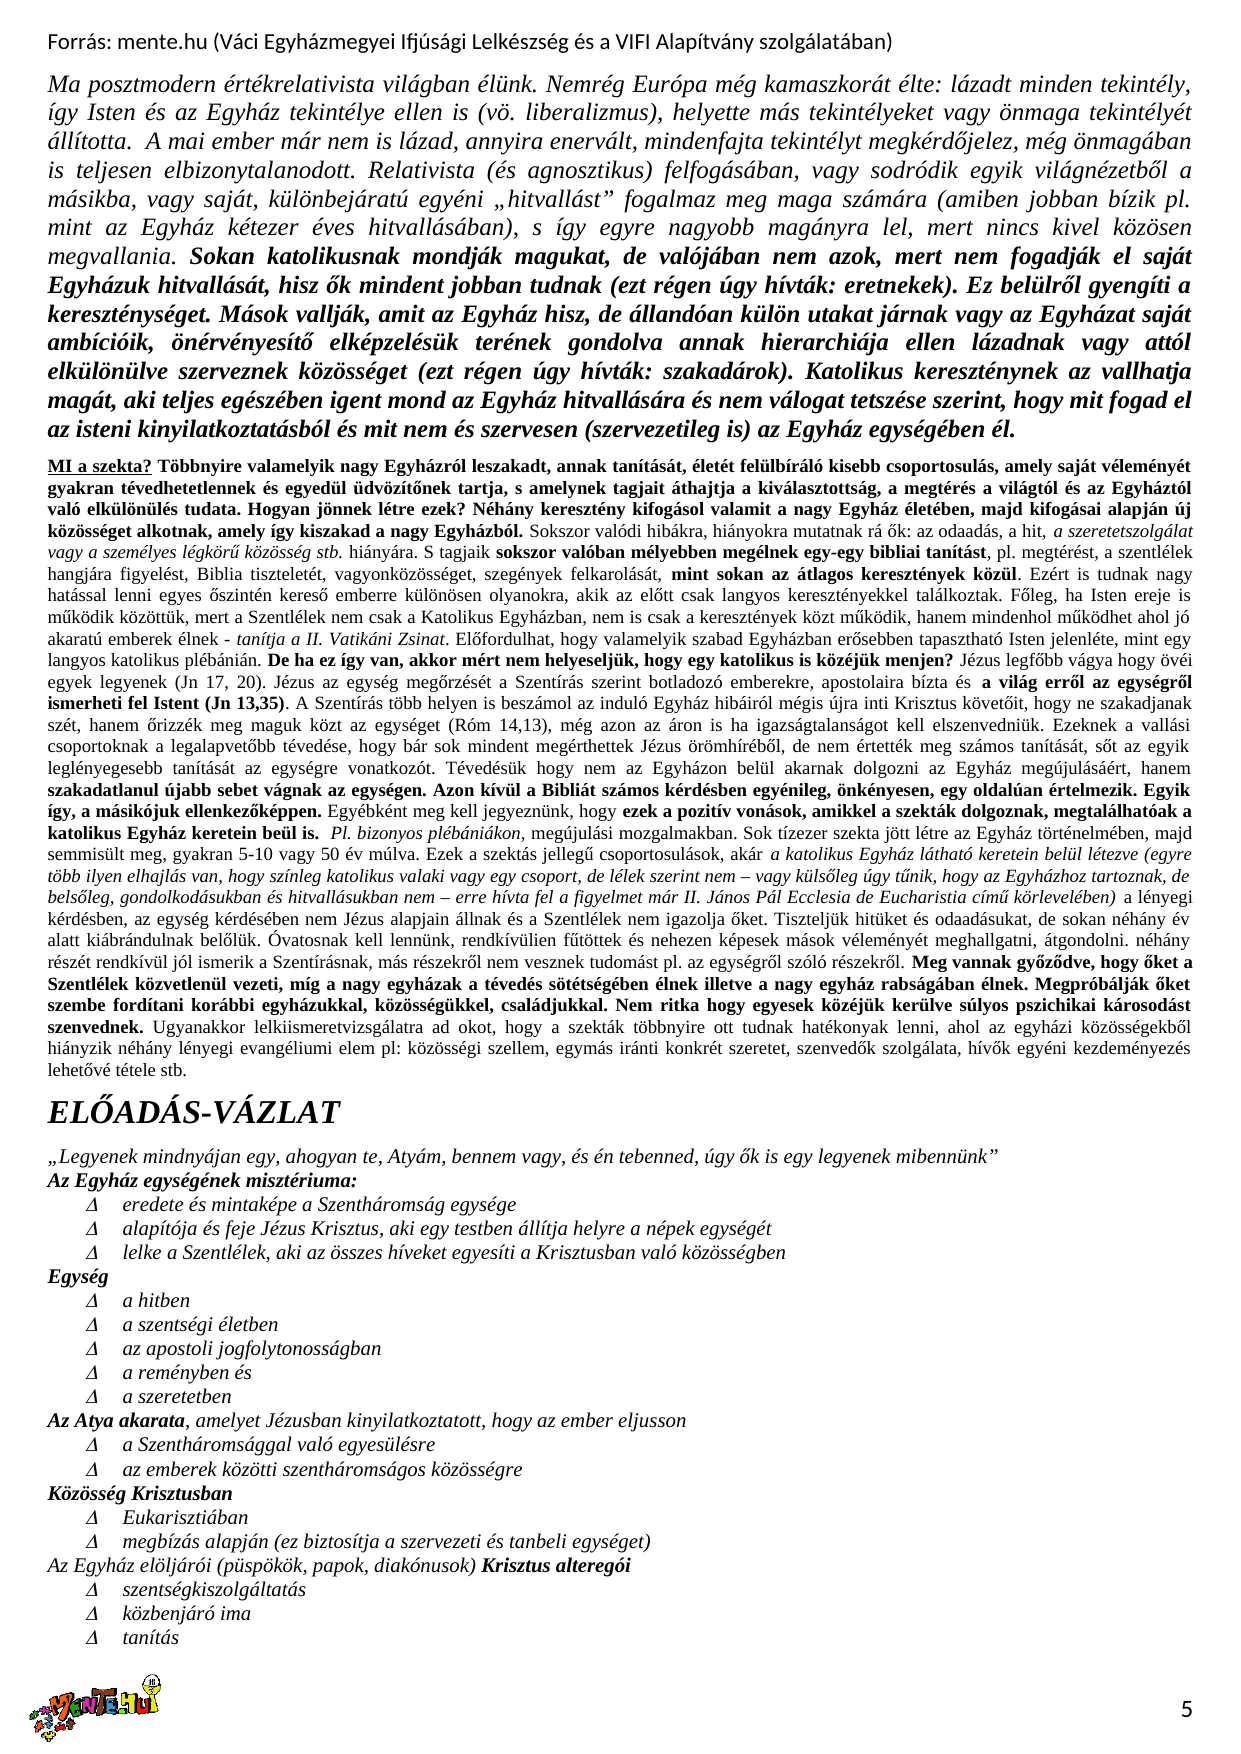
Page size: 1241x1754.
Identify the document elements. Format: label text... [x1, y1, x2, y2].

list megbízás alapján (ez biztosítja a szervezeti és tanbeli egységet) [85, 1529, 1193, 1553]
list eredete és mintaképe a Szentháromság egysége [85, 1192, 1193, 1216]
list szentségkiszolgáltatás [85, 1577, 1193, 1601]
text Közösség Krisztusban [47, 1481, 1193, 1504]
text Az Egyház egységének misztériuma: [47, 1168, 1193, 1192]
list a szeretetben [85, 1384, 1193, 1408]
list alapítója és feje Jézus Krisztus, aki egy testben állítja helyre a népek egységét [85, 1216, 1193, 1240]
list lelke a Szentlélek, aki az összes híveket egyesíti a Krisztusban való közösségben [85, 1240, 1193, 1264]
text Az Atya akarata, amelyet Jézusban kinyilatkoztatott, hogy az ember eljusson [47, 1408, 1193, 1432]
text Egység [47, 1264, 1193, 1288]
list közbenjáró ima [85, 1601, 1193, 1625]
list az emberek közötti szentháromságos közösségre [85, 1456, 1193, 1481]
list a hitben [85, 1288, 1193, 1312]
text Ma posztmodern értékrelativista világban élünk. Nemrég Európa még kamaszkorát élte: lázadt minden tekintély, így Isten és az Egyház tekintélye ellen is (vö. liberalizmus), helyette más tekintélyeket vagy önmaga tekintélyét állította. A mai ember már nem is lázad, annyira enervált, mindenfajta tekintélyt megkérdőjelez, még önmagában is teljesen elbizonytalanodott. Relativista (és agnosztikus) felfogásában, vagy sodródik egyik világnézetből a másikba, vagy saját, különbejáratú egyéni „hitvallást” fogalmaz meg maga számára (amiben jobban bízik pl. mint az Egyház kétezer éves hitvallásában), s így egyre nagyobb magányra lel, mert nincs kivel közösen megvallania. Sokan katolikusnak mondják magukat, de valójában nem azok, mert nem fogadják el saját Egyházuk hitvallását, hisz ők mindent jobban tudnak (ezt régen úgy hívták: eretnekek). Ez belülről gyengíti a kereszténységet. Mások vallják, amit az Egyház hisz, de állandóan külön utakat járnak vagy az Egyházat saját ambícióik, önérvényesítő elképzelésük terének gondolva annak hierarchiája ellen lázadnak vagy attól elkülönülve szerveznek közösséget (ezt régen úgy hívták: szakadárok). Katolikus kereszténynek az vallhatja magát, aki teljes egészében igent mond az Egyház hitvallására és nem válogat tetszése szerint, hogy mit fogad el az isteni kinyilatkoztatásból és mit nem és szervesen (szervezetileg is) az Egyház egységében él. [47, 69, 1193, 442]
list az apostoli jogfolytonosságban [85, 1336, 1193, 1360]
text MI a szekta? Többnyire valamelyik nagy Egyházról leszakadt, annak tanítását, életét felülbíráló kisebb csoportosulás, amely saját véleményét gyakran tévedhetetlennek és egyedül üdvözítőnek tartja, s amelynek tagjait áthajtja a kiválasztottság, a megtérés a világtól és az Egyháztól való elkülönülés tudata. Hogyan jönnek létre ezek? Néhány keresztény kifogásol valamit a nagy Egyház életében, majd kifogásai alapján új közösséget alkotnak, amely így kiszakad a nagy Egyházból. Sokszor valódi hibákra, hiányokra mutatnak rá ők: az odaadás, a hit, a szeretetszolgálat vagy a személyes légkörű közösség stb. hiányára. S tagjaik sokszor valóban mélyebben megélnek egy-egy bibliai tanítást, pl. megtérést, a szentlélek hangjára figyelést, Biblia tiszteletét, vagyonközösséget, szegények felkarolását, mint sokan az átlagos keresztények közül. Ezért is tudnak nagy hatással lenni egyes őszintén kereső emberre különösen olyanokra, akik az előtt csak langyos keresztényekkel találkoztak. Főleg, ha Isten ereje is működik közöttük, mert a Szentlélek nem csak a Katolikus Egyházban, nem is csak a keresztények közt működik, hanem mindenhol működhet ahol jó akaratú emberek élnek - tanítja a II. Vatikáni Zsinat. Előfordulhat, hogy valamelyik szabad Egyházban erősebben tapasztható Isten jelenléte, mint egy langyos katolikus plébánián. De ha ez így van, akkor mért nem helyeseljük, hogy egy katolikus is közéjük menjen? Jézus legfőbb vágya hogy övéi egyek legyenek (Jn 17, 20). Jézus az egység megőrzését a Szentírás szerint botladozó emberekre, apostolaira bízta és a világ erről az egységről ismerheti fel Istent (Jn 13,35). A Szentírás több helyen is beszámol az induló Egyház hibáiról mégis újra inti Krisztus követőit, hogy ne szakadjanak szét, hanem őrizzék meg maguk közt az egységet (Róm 14,13), még azon az áron is ha igazságtalanságot kell elszenvedniük. Ezeknek a vallási csoportoknak a legalapvetőbb tévedése, hogy bár sok mindent megérthettek Jézus örömhíréből, de nem értették meg számos tanítását, sőt az egyik leglényegesebb tanítását az egységre vonatkozót. Tévedésük hogy nem az Egyházon belül akarnak dolgozni az Egyház megújulásáért, hanem szakadatlanul újabb sebet vágnak az egységen. Azon kívül a Bibliát számos kérdésben egyénileg, önkényesen, egy oldalúan értelmezik. Egyik így, a másikójuk ellenkezőképpen. Egyébként meg kell jegyeznünk, hogy ezek a pozitív vonások, amikkel a szekták dolgoznak, megtalálhatóak a katolikus Egyház keretein beül is. Pl. bizonyos plébániákon, megújulási mozgalmakban. Sok tízezer szekta jött létre az Egyház történelmében, majd semmisült meg, gyakran 5-10 vagy 50 év múlva. Ezek a szektás jellegű csoportosulások, akár a katolikus Egyház látható keretein belül létezve (egyre több ilyen elhajlás van, hogy színleg katolikus valaki vagy egy csoport, de lélek szerint nem – vagy külsőleg úgy tűnik, hogy az Egyházhoz tartoznak, de belsőleg, gondolkodásukban és hitvallásukban nem – erre hívta fel a figyelmet már II. János Pál Ecclesia de Eucharistia című körlevelében) a lényegi kérdésben, az egység kérdésében nem Jézus alapjain állnak és a Szentlélek nem igazolja őket. Tiszteljük hitüket és odaadásukat, de sokan néhány év alatt kiábrándulnak belőlük. Óvatosnak kell lennünk, rendkívülien fűtöttek és nehezen képesek mások véleményét meghallgatni, átgondolni. néhány részét rendkívül jól ismerik a Szentírásnak, más részekről nem vesznek tudomást pl. az egységről szóló részekről. Meg vannak győződve, hogy őket a Szentlélek közvetlenül vezeti, míg a nagy egyházak a tévedés sötétségében élnek illetve a nagy egyház rabságában élnek. Megpróbálják őket szembe fordítani korábbi egyházukkal, közösségükkel, családjukkal. Nem ritka hogy egyesek közéjük kerülve súlyos pszichikai károsodást szenvednek. Ugyanakkor lelkiismeretvizsgálatra ad okot, hogy a szekták többnyire ott tudnak hatékonyak lenni, ahol az egyházi közösségekből hiányzik néhány lényegi evangéliumi elem pl: közösségi szellem, egymás iránti konkrét szeretet, szenvedők szolgálata, hívők egyéni kezdeményezés lehetővé tétele stb. [47, 455, 1193, 1080]
text Az Egyház elöljárói (püspökök, papok, diakónusok) Krisztus alteregói [47, 1553, 1193, 1577]
text „Legyenek mindnyájan egy, ahogyan te, Atyám, bennem vagy, és én tebenned, úgy ők is egy legyenek mibennünk” [47, 1144, 1193, 1168]
list tanítás [85, 1625, 1193, 1649]
text ELŐADÁS-VÁZLAT [47, 1093, 1193, 1131]
picture [27, 1665, 166, 1744]
list a reményben és [85, 1360, 1193, 1384]
list a Szentháromsággal való egyesülésre [85, 1432, 1193, 1456]
list Eukarisztiában [85, 1504, 1193, 1529]
list a szentségi életben [85, 1312, 1193, 1336]
